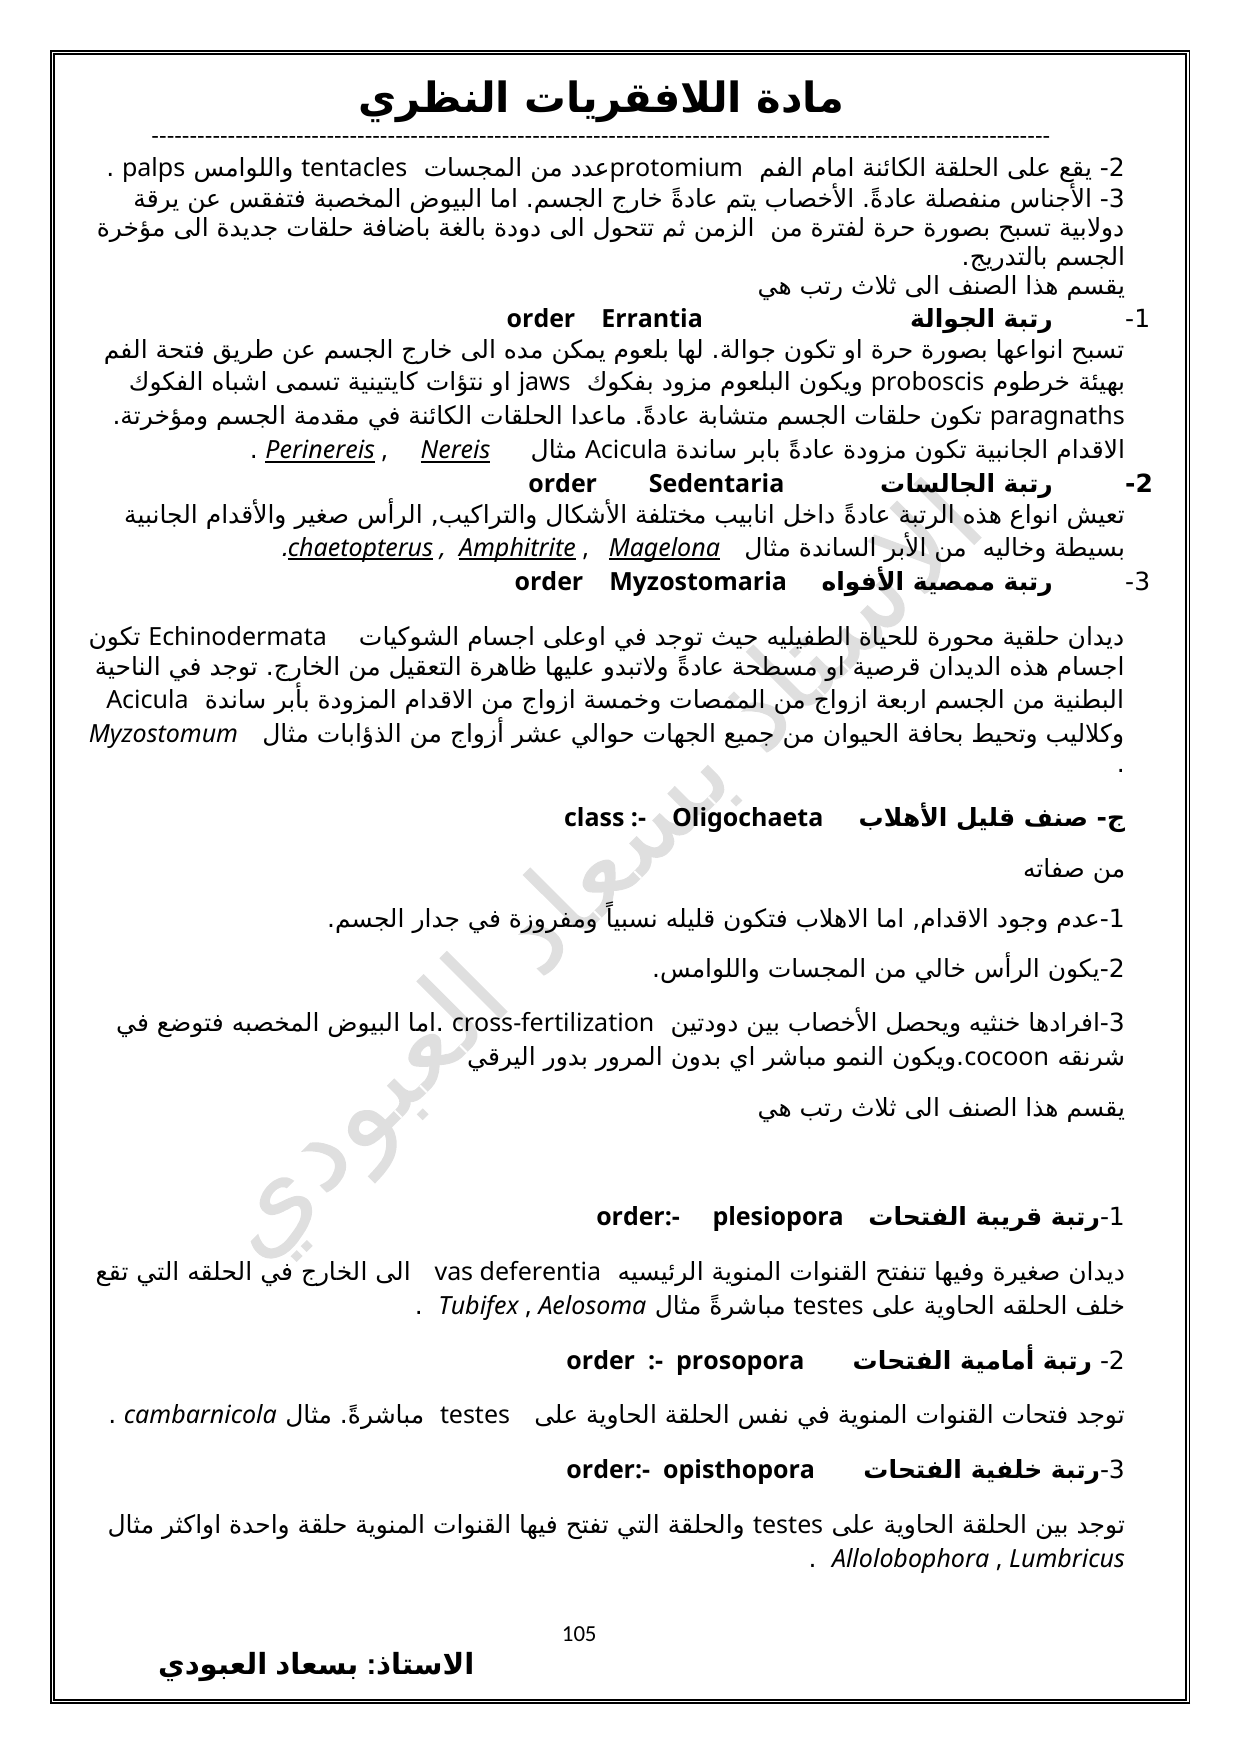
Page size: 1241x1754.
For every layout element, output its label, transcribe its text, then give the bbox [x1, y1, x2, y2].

text ديدان حلقية محورة للحياة الطفيليه حيث توجد في اوعلى اجسام الشوكيات Echinodermata تكون اجسام هذه الديدان قرصية او مسطحة عادةً ولاتبدو عليها ظاهرة التعقيل من الخارج. توجد في الناحية البطنية من الجسم اربعة ازواج من الممصات وخمسة ازواج من الاقدام المزودة بأبر ساندة Acicula وكلاليب وتحيط بحافة الحيوان من جميع الجهات حوالي عشر أزواج من الذؤابات مثال Myzostomum . [66, 618, 1125, 779]
text 1-عدم وجود الاقدام, اما الاهلاب فتكون قليله نسبياً ومفروزة في جدار الجسم. [66, 904, 1125, 934]
text من صفاته [66, 854, 1125, 884]
list يقسم هذا الصنف الى ثلاث رتب هي [66, 272, 1125, 301]
text 3-افرادها خنثيه ويحصل الأخصاب بين دودتين cross-fertilization .اما البيوض المخصبه فتوضع في شرنقه cocoon.ويكون النمو مباشر اي بدون المرور بدور اليرقي [66, 1004, 1125, 1073]
list 3- الأجناس منفصلة عادةً. الأخصاب يتم عادةً خارج الجسم. اما البيوض المخصبة فتفقس عن يرقة دولابية تسبح بصورة حرة لفترة من الزمن ثم تتحول الى دودة بالغة باضافة حلقات جديدة الى مؤخرة الجسم بالتدريج. [66, 184, 1125, 272]
list تعيش انواع هذه الرتبة عادةً داخل انابيب مختلفة الأشكال والتراكيب, الرأس صغير والأقدام الجانبية بسيطة وخاليه من الأبر الساندة مثال chaetopterus , Amphitrite , Magelona. [66, 500, 1125, 563]
list رتبة الجوالة order Errantia [66, 301, 1125, 335]
text 1-رتبة قريبة الفتحات order:- plesiopora [66, 1198, 1125, 1232]
text 3-رتبة خلفية الفتحات order:- opisthopora [66, 1452, 1125, 1486]
text ج- صنف قليل الأهلاب class :- Oligochaeta [66, 800, 1125, 834]
text 2-يكون الرأس خالي من المجسات واللوامس. [66, 954, 1125, 984]
text 2- رتبة أمامية الفتحات order :- prosopora [66, 1342, 1125, 1376]
list تسبح انواعها بصورة حرة او تكون جوالة. لها بلعوم يمكن مده الى خارج الجسم عن طريق فتحة الفم بهيئة خرطوم proboscis ويكون البلعوم مزود بفكوك jaws او نتؤات كايتينية تسمى اشباه الفكوك paragnaths تكون حلقات الجسم متشابة عادةً. ماعدا الحلقات الكائنة في مقدمة الجسم ومؤخرتة. الاقدام الجانبية تكون مزودة عادةً بابر ساندة Acicula مثال Perinereis , Nereis . [66, 335, 1125, 466]
text ديدان صغيرة وفيها تنفتح القنوات المنوية الرئيسيه vas deferentia الى الخارج في الحلقه التي تقع خلف الحلقه الحاوية على testes مباشرةً مثال Tubifex , Aelosoma . [66, 1253, 1125, 1321]
text توجد فتحات القنوات المنوية في نفس الحلقة الحاوية على testes مباشرةً. مثال cambarnicola . [66, 1397, 1125, 1431]
list 2- يقع على الحلقة الكائنة امام الفم protomiumعدد من المجسات tentacles واللوامس palps . [66, 150, 1125, 184]
list رتبة ممصية الأفواه order Myzostomaria [66, 563, 1125, 597]
text توجد بين الحلقة الحاوية على testes والحلقة التي تفتح فيها القنوات المنوية حلقة واحدة اواكثر مثال Allolobophora , Lumbricus . [66, 1507, 1125, 1575]
list رتبة الجالسات order Sedentaria [66, 466, 1125, 500]
text يقسم هذا الصنف الى ثلاث رتب هي [66, 1093, 1125, 1123]
